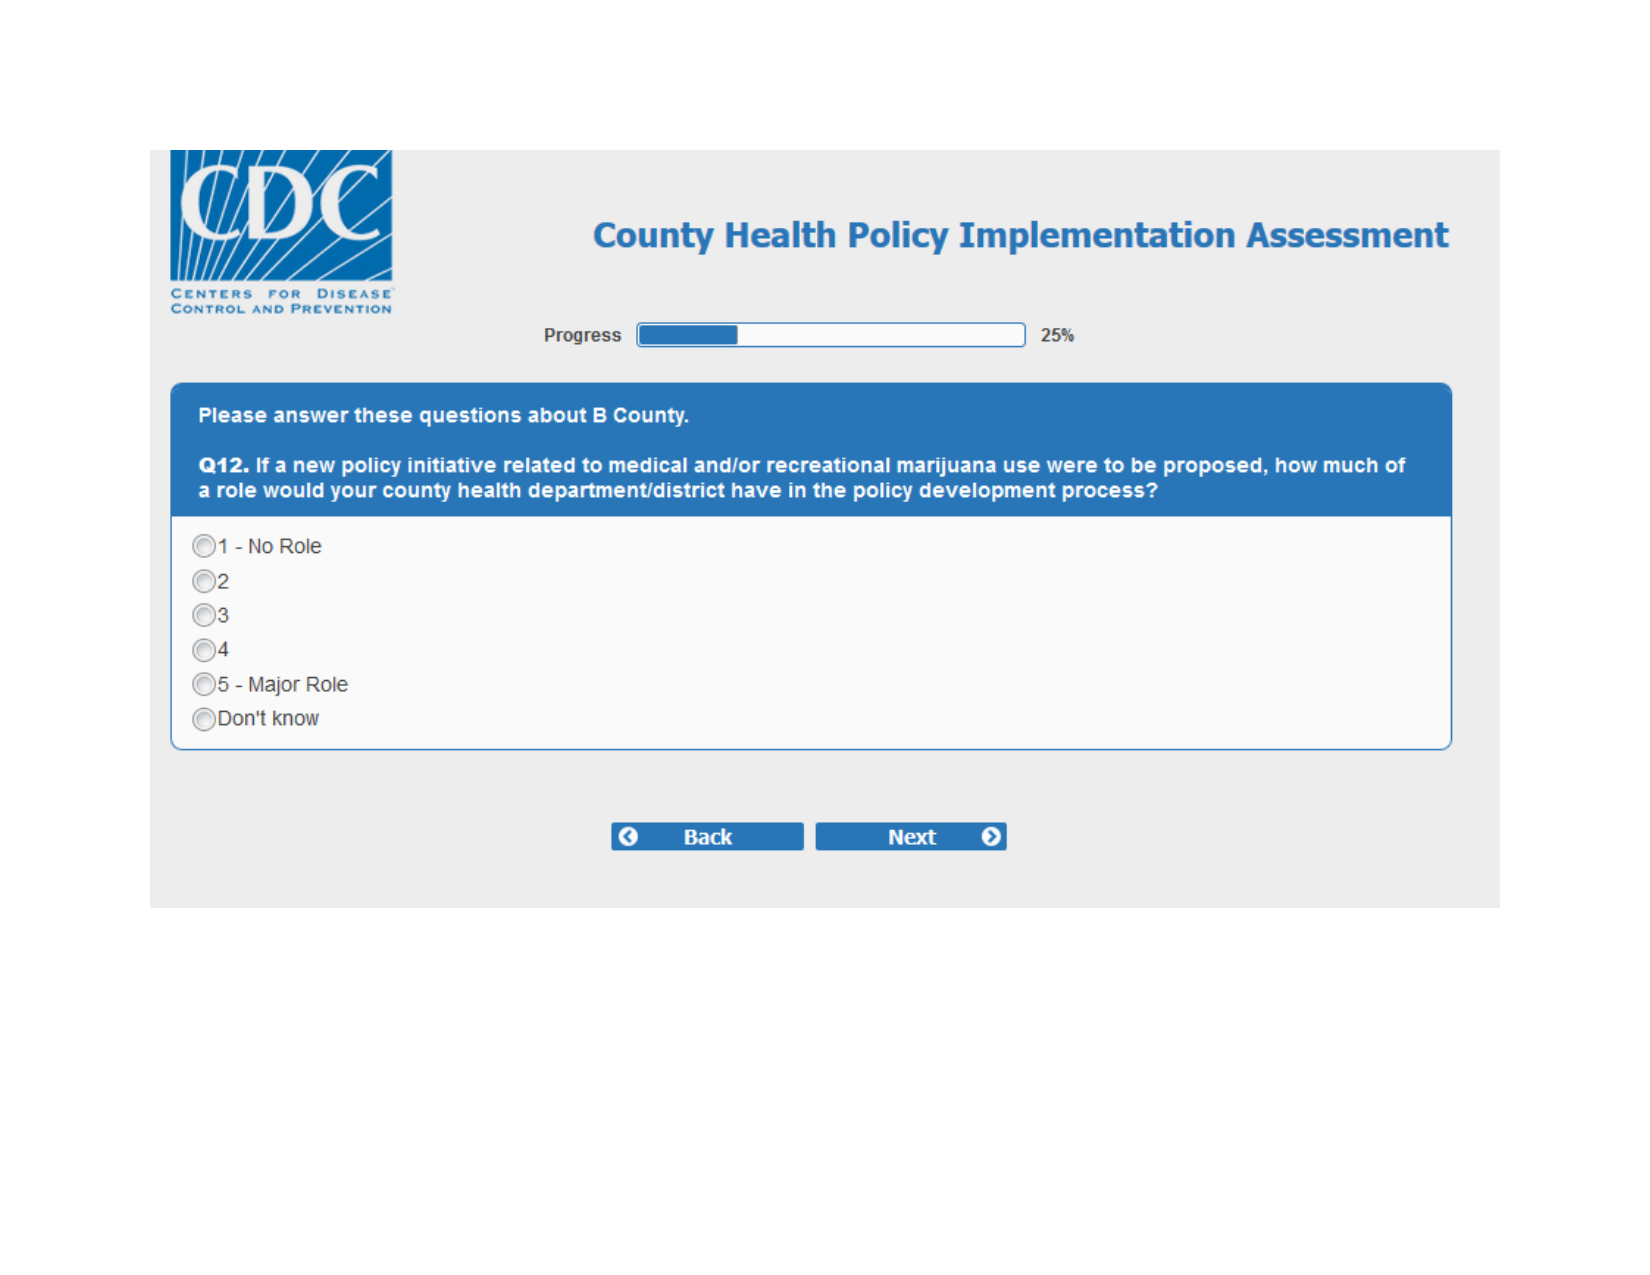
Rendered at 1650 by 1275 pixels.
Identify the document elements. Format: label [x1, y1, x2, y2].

picture [150, 150, 1500, 908]
